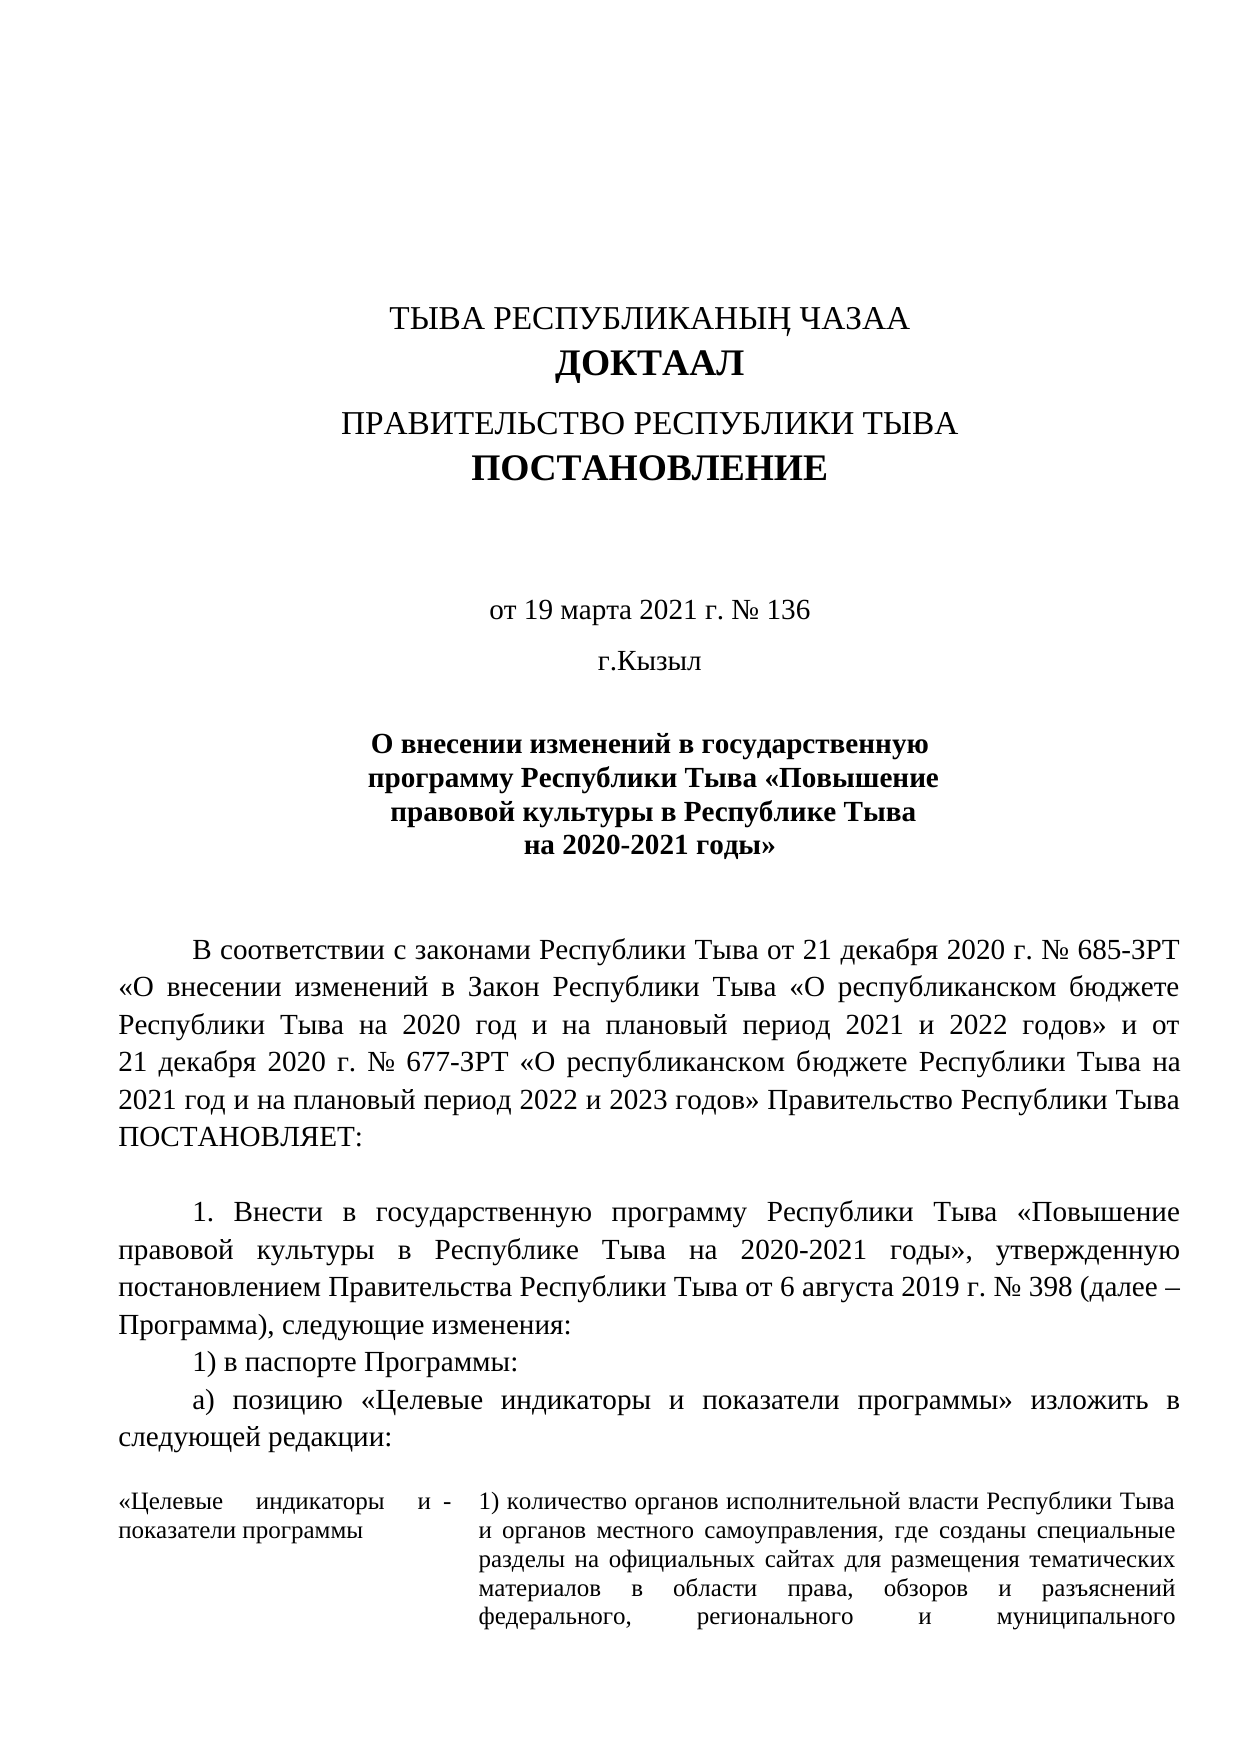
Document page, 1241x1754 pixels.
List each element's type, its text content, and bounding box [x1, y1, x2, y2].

text ПРАВИТЕЛЬСТВО РЕСПУБЛИКИ ТЫВА ПОСТАНОВЛЕНИЕ [118, 403, 1181, 488]
title программу Республики Тыва «Повышение [118, 760, 1181, 794]
title г.Кызыл [118, 643, 1181, 676]
text ТЫВА РЕСПУБЛИКАНЫӉ ЧАЗАА ДОКТААЛ [118, 298, 1181, 383]
title на 2020-2021 годы» [118, 827, 1181, 861]
table_header - [437, 1486, 472, 1630]
title правовой культуры в Республике Тыва [118, 794, 1181, 827]
text В соответствии с законами Республики Тыва от 21 декабря 2020 г. № 685-ЗРТ «О внесении изменений в Закон Республики Тыва «О республиканском бюджете Республики Тыва на 2020 год и на плановый период 2021 и 2022 годов» и от 21 декабря 2020 г. № 677-ЗРТ «О республиканском бюджете Республики Тыва на 2021 год и на плановый период 2022 и 2023 годов» Правительство Республики Тыва ПОСТАНОВЛЯЕТ: [118, 928, 1181, 1153]
title 1. Внести в государственную программу Республики Тыва «Повышение правовой культуры в Республике Тыва на 2020-2021 годы», утвержденную постановлением Правительства Республики Тыва от 6 августа 2019 г. № 398 (далее – Программа), следующие изменения: [118, 1190, 1181, 1340]
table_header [112, 1486, 437, 1630]
title 1) в паспорте Программы: [118, 1340, 1181, 1378]
title О внесении изменений в государственную [118, 727, 1181, 760]
title от 19 марта 2021 г. № 136 [118, 592, 1181, 626]
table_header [473, 1486, 1182, 1630]
text а) позицию «Целевые индикаторы и показатели программы» изложить в следующей редакции: [118, 1378, 1181, 1453]
